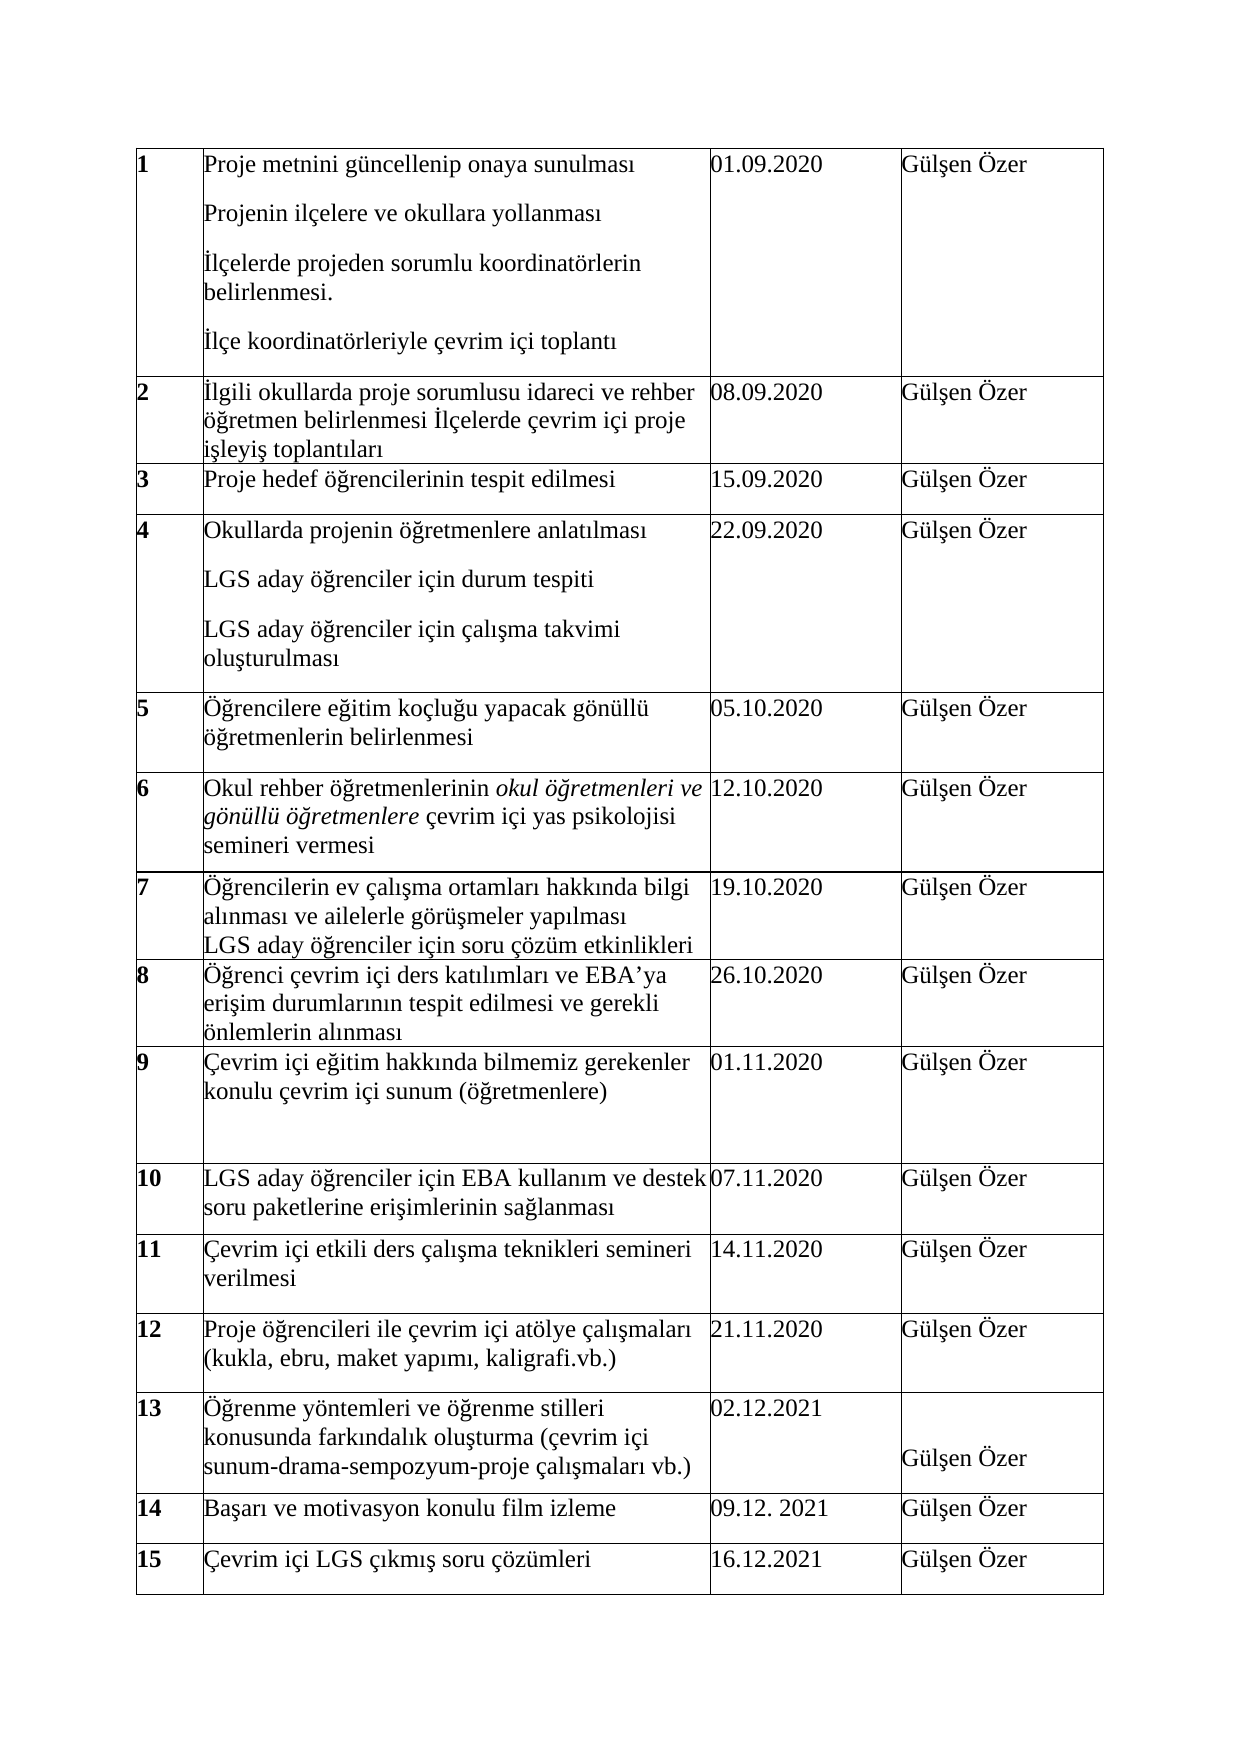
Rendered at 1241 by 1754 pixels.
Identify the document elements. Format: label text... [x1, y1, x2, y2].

table_cell 10 [137, 1164, 203, 1233]
table_cell Gülşen Özer [902, 773, 1103, 871]
table_cell 15.09.2020 [711, 464, 901, 514]
table_cell 2 [137, 377, 203, 463]
table_cell Gülşen Özer [902, 515, 1103, 692]
table_cell Gülşen Özer [902, 464, 1103, 514]
table_cell 01.11.2020 [711, 1047, 901, 1162]
table_cell Çevrim içi eğitim hakkında bilmemiz gerekenler konulu çevrim içi sunum (öğretmenlere) [204, 1047, 710, 1162]
table_cell 6 [137, 773, 203, 871]
table_cell 26.10.2020 [711, 960, 901, 1046]
table_cell 5 [137, 693, 203, 772]
table_cell 4 [137, 515, 203, 692]
table_cell Gülşen Özer [902, 1494, 1103, 1543]
table_cell Proje öğrencileri ile çevrim içi atölye çalışmaları (kukla, ebru, maket yapımı, kaligrafi.vb.) [204, 1314, 710, 1392]
table_cell Gülşen Özer [902, 1047, 1103, 1162]
table_cell Gülşen Özer [902, 377, 1103, 463]
table_cell 02.12.2021 [711, 1393, 901, 1492]
table_cell Başarı ve motivasyon konulu film izleme [204, 1494, 710, 1543]
table_cell 7 [137, 873, 203, 959]
table_cell Öğrencilere eğitim koçluğu yapacak gönüllü öğretmenlerin belirlenmesi [204, 693, 710, 772]
table_cell Öğrencilerin ev çalışma ortamları hakkında bilgi alınması ve ailelerle görüşmeler yapılması LGS aday öğrenciler için soru çözüm etkinlikleri [204, 873, 710, 959]
table_cell 15 [137, 1544, 203, 1594]
table_cell İlgili okullarda proje sorumlusu idareci ve rehber öğretmen belirlenmesi İlçelerde çevrim içi proje işleyiş toplantıları [204, 377, 710, 463]
table_cell 1 [137, 149, 203, 376]
table_cell 19.10.2020 [711, 873, 901, 959]
table_cell 09.12. 2021 [711, 1494, 901, 1543]
table_cell Öğrenme yöntemleri ve öğrenme stilleri konusunda farkındalık oluşturma (çevrim içi sunum-drama-sempozyum-proje çalışmaları vb.) [204, 1393, 710, 1492]
table_cell Gülşen Özer [902, 149, 1103, 376]
table_cell Proje metnini güncellenip onaya sunulması Projenin ilçelere ve okullara yollanması İlçelerde projeden sorumlu koordinatörlerin belirlenmesi. İlçe koordinatörleriyle çevrim içi toplantı [204, 149, 710, 376]
table_cell 13 [137, 1393, 203, 1492]
table_cell Proje hedef öğrencilerinin tespit edilmesi [204, 464, 710, 514]
table_cell Gülşen Özer [902, 693, 1103, 772]
table_cell Okullarda projenin öğretmenlere anlatılması LGS aday öğrenciler için durum tespiti LGS aday öğrenciler için çalışma takvimi oluşturulması [204, 515, 710, 692]
table_cell Okul rehber öğretmenlerinin okul öğretmenleri ve gönüllü öğretmenlere çevrim içi yas psikolojisi semineri vermesi [204, 773, 710, 871]
table_cell Gülşen Özer [902, 1544, 1103, 1594]
table_cell 3 [137, 464, 203, 514]
table_cell 9 [137, 1047, 203, 1162]
table_cell Gülşen Özer [902, 1314, 1103, 1392]
table_cell 12 [137, 1314, 203, 1392]
table_cell Çevrim içi LGS çıkmış soru çözümleri [204, 1544, 710, 1594]
table_cell Gülşen Özer [902, 1393, 1103, 1492]
table_cell 14 [137, 1494, 203, 1543]
table_cell 16.12.2021 [711, 1544, 901, 1594]
table_cell 14.11.2020 [711, 1235, 901, 1313]
table_cell 22.09.2020 [711, 515, 901, 692]
table_cell 08.09.2020 [711, 377, 901, 463]
table_cell 12.10.2020 [711, 773, 901, 871]
table_cell Öğrenci çevrim içi ders katılımları ve EBA’ya erişim durumlarının tespit edilmesi ve gerekli önlemlerin alınması [204, 960, 710, 1046]
table_cell 01.09.2020 [711, 149, 901, 376]
table_cell Gülşen Özer [902, 960, 1103, 1046]
table_cell 05.10.2020 [711, 693, 901, 772]
table_cell Gülşen Özer [902, 1235, 1103, 1313]
table_cell 8 [137, 960, 203, 1046]
table_cell Gülşen Özer [902, 1164, 1103, 1233]
table_cell Gülşen Özer [902, 873, 1103, 959]
table_cell 11 [137, 1235, 203, 1313]
table_cell LGS aday öğrenciler için EBA kullanım ve destek soru paketlerine erişimlerinin sağlanması [204, 1164, 710, 1233]
table_cell 21.11.2020 [711, 1314, 901, 1392]
table_cell 07.11.2020 [711, 1164, 901, 1233]
table_cell Çevrim içi etkili ders çalışma teknikleri semineri verilmesi [204, 1235, 710, 1313]
